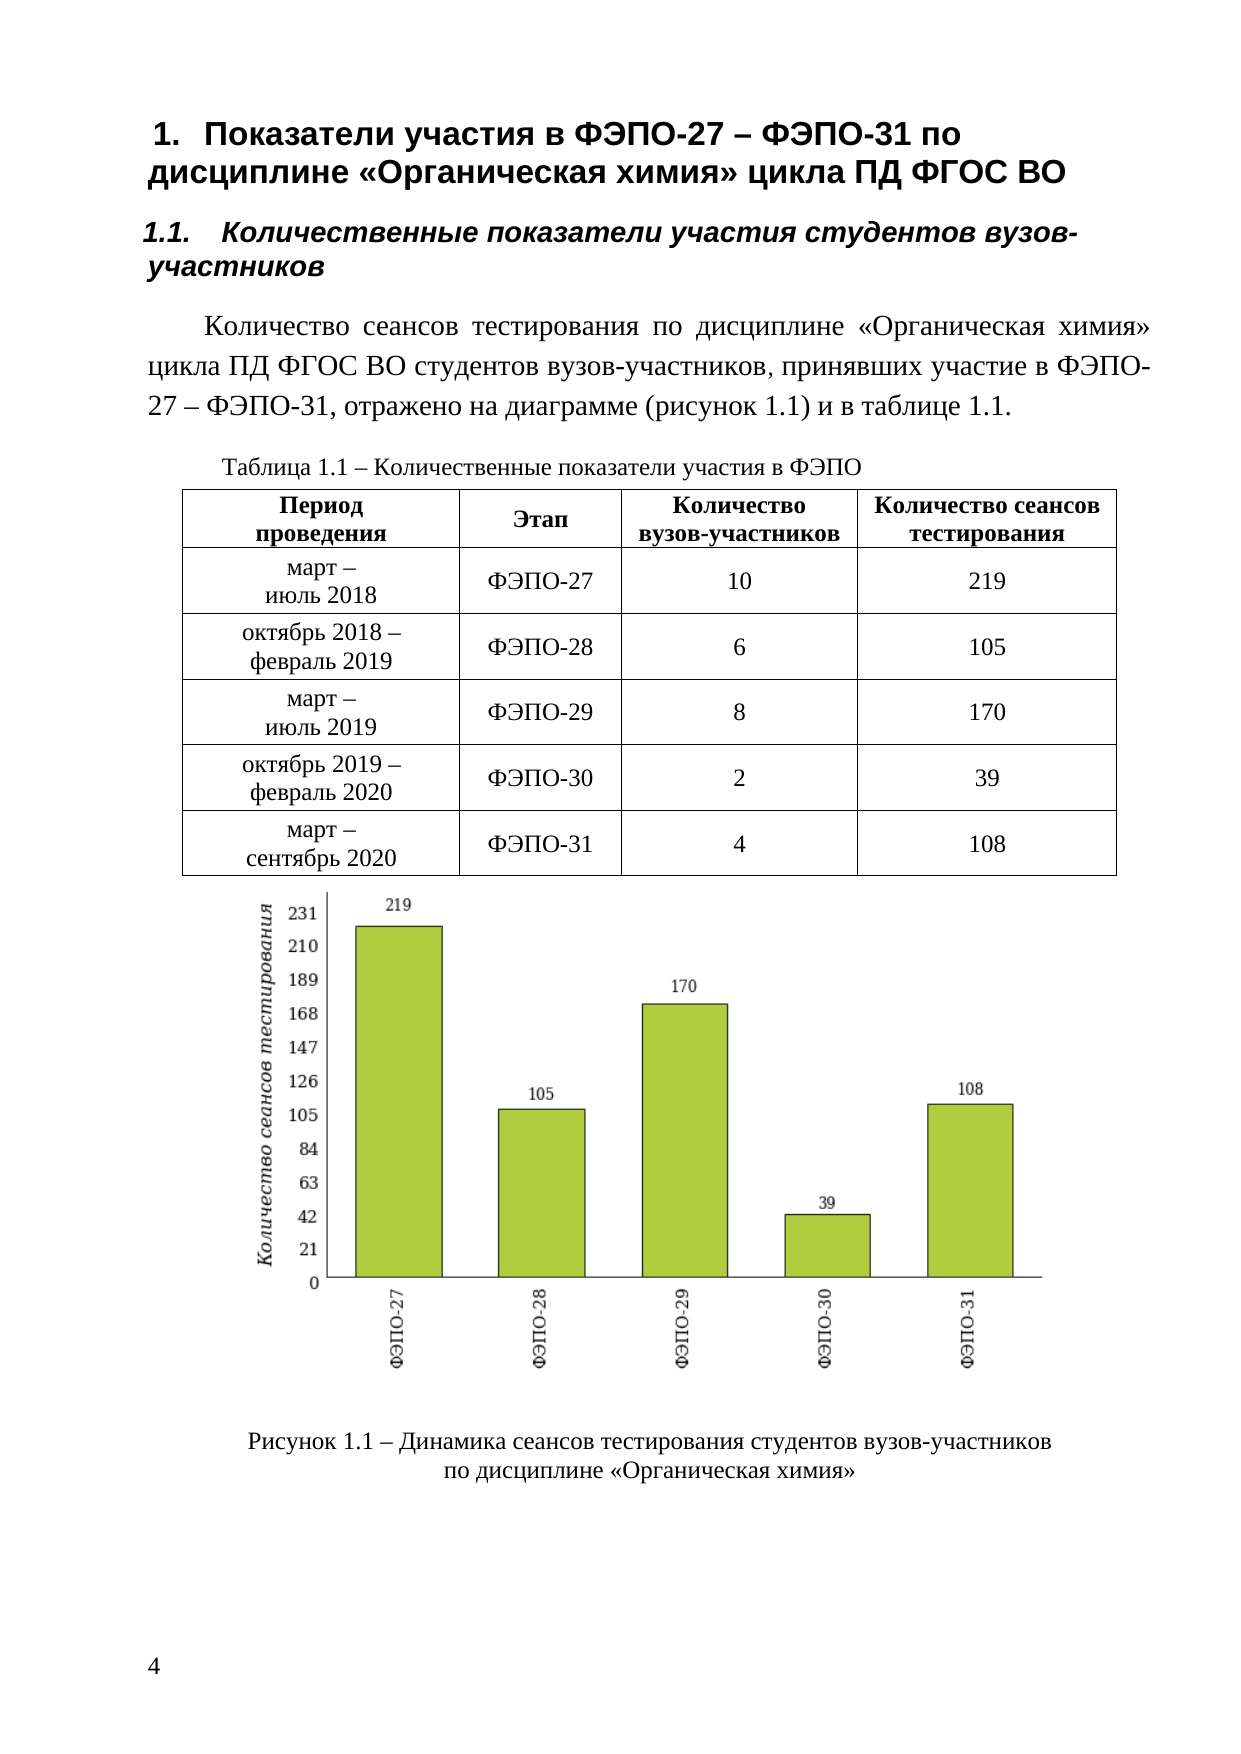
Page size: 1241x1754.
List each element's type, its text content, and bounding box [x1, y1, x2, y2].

table_header Количество вузов-участников [622, 490, 857, 547]
table_header Количество сеансов тестирования [858, 490, 1116, 547]
table_header Этап [460, 490, 621, 547]
subtitle Показатели участия в ФЭПО-27 – ФЭПО-31 по дисциплине «Органическая химия» цикла ПД ФГОС ВО [148, 114, 1152, 191]
table_cell 108 [858, 811, 1116, 875]
table_cell 105 [858, 614, 1116, 678]
table_cell 39 [858, 745, 1116, 810]
table_cell октябрь 2019 – февраль 2020 [183, 745, 459, 810]
text Количество сеансов тестирования по дисциплине «Органическая химия» цикла ПД ФГОС ВО студентов вузов-участников, принявших участие в ФЭПО-27 – ФЭПО-31, отражено на диаграмме (рисунок 1.1) и в таблице 1.1. [148, 308, 1152, 422]
subtitle Количественные показатели участия студентов вузов-участников [148, 216, 1152, 283]
table_cell ФЭПО-28 [460, 614, 621, 678]
table_cell 2 [622, 745, 857, 810]
table_cell март – сентябрь 2020 [183, 811, 459, 875]
table_cell 4 [622, 811, 857, 875]
table_cell октябрь 2018 – февраль 2019 [183, 614, 459, 678]
table_cell ФЭПО-31 [460, 811, 621, 875]
table_cell 6 [622, 614, 857, 678]
text Таблица 1.1 – Количественные показатели участия в ФЭПО [148, 452, 1152, 480]
table_cell март – июль 2019 [183, 680, 459, 744]
table_cell ФЭПО-27 [460, 548, 621, 613]
table_cell 219 [858, 548, 1116, 613]
picture [214, 877, 1085, 1427]
table_header Период проведения [183, 490, 459, 547]
table_cell ФЭПО-29 [460, 680, 621, 744]
table_cell 170 [858, 680, 1116, 744]
table_cell 8 [622, 680, 857, 744]
table_cell ФЭПО-30 [460, 745, 621, 810]
table_cell 10 [622, 548, 857, 613]
table_cell март – июль 2018 [183, 548, 459, 613]
